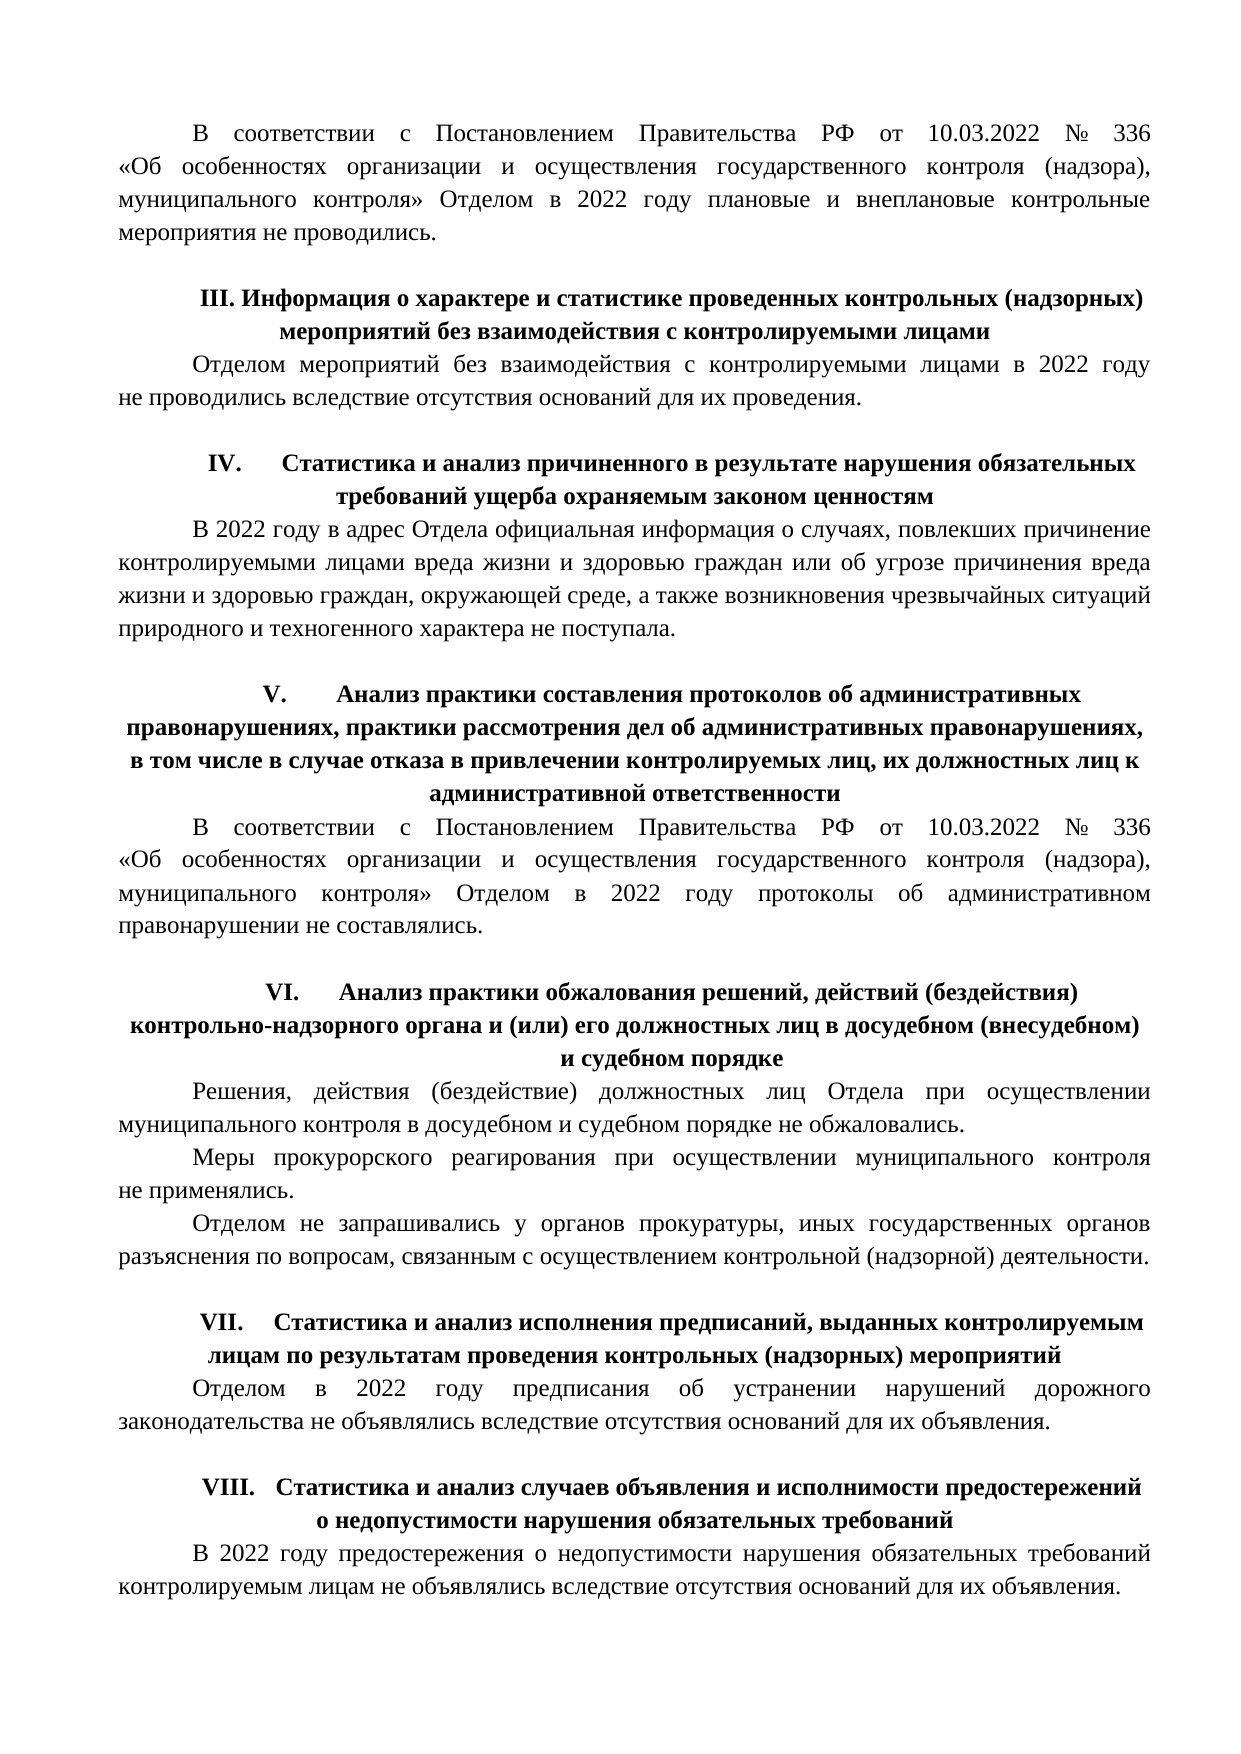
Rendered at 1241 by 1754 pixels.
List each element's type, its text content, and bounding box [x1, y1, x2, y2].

text III. Информация о характере и статистике проведенных контрольных (надзорных) мероприятий без взаимодействия с контролируемыми лицами [118, 283, 1152, 345]
text Отделом в 2022 году предписания об устранении нарушений дорожного законодательства не объявлялись вследствие отсутствия оснований для их объявления. [118, 1373, 1152, 1435]
text В соответствии с Постановлением Правительства РФ от 10.03.2022 № 336 «Об особенностях организации и осуществления государственного контроля (надзора), муниципального контроля» Отделом в 2022 году плановые и внеплановые контрольные мероприятия не проводились. [118, 118, 1152, 246]
text Меры прокурорского реагирования при осуществлении муниципального контроля не применялись. [118, 1142, 1152, 1203]
text Отделом мероприятий без взаимодействия с контролируемыми лицами в 2022 году не проводились вследствие отсутствия оснований для их проведения. [118, 349, 1152, 411]
text VI. Анализ практики обжалования решений, действий (бездействия) контрольно-надзорного органа и (или) его должностных лиц в досудебном (внесудебном) [118, 977, 1152, 1038]
text Отделом не запрашивались у органов прокуратуры, иных государственных органов разъяснения по вопросам, связанным с осуществлением контрольной (надзорной) деятельности. [118, 1208, 1152, 1269]
text Решения, действия (бездействие) должностных лиц Отдела при осуществлении муниципального контроля в досудебном и судебном порядке не обжаловались. [118, 1076, 1152, 1137]
text В соответствии с Постановлением Правительства РФ от 10.03.2022 № 336 «Об особенностях организации и осуществления государственного контроля (надзора), муниципального контроля» Отделом в 2022 году протоколы об административном правонарушении не составлялись. [118, 812, 1152, 939]
text V. Анализ практики составления протоколов об административных правонарушениях, практики рассмотрения дел об административных правонарушениях, в том числе в случае отказа в привлечении контролируемых лиц, их должностных лиц к административной ответственности [118, 679, 1152, 807]
text В 2022 году предостережения о недопустимости нарушения обязательных требований контролируемым лицам не объявлялись вследствие отсутствия оснований для их объявления. [118, 1538, 1152, 1600]
text В 2022 году в адрес Отдела официальная информация о случаях, повлекших причинение контролируемыми лицами вреда жизни и здоровью граждан или об угрозе причинения вреда жизни и здоровью граждан, окружающей среде, а также возникновения чрезвычайных ситуаций природного и техногенного характера не поступала. [118, 514, 1152, 642]
text VII. Статистика и анализ исполнения предписаний, выданных контролируемым лицам по результатам проведения контрольных (надзорных) мероприятий [118, 1307, 1152, 1369]
text VIII. Статистика и анализ случаев объявления и исполнимости предостережений о недопустимости нарушения обязательных требований [118, 1472, 1152, 1534]
text IV. Статистика и анализ причиненного в результате нарушения обязательных требований ущерба охраняемым законом ценностям [118, 448, 1152, 510]
text и судебном порядке [118, 1043, 1152, 1071]
